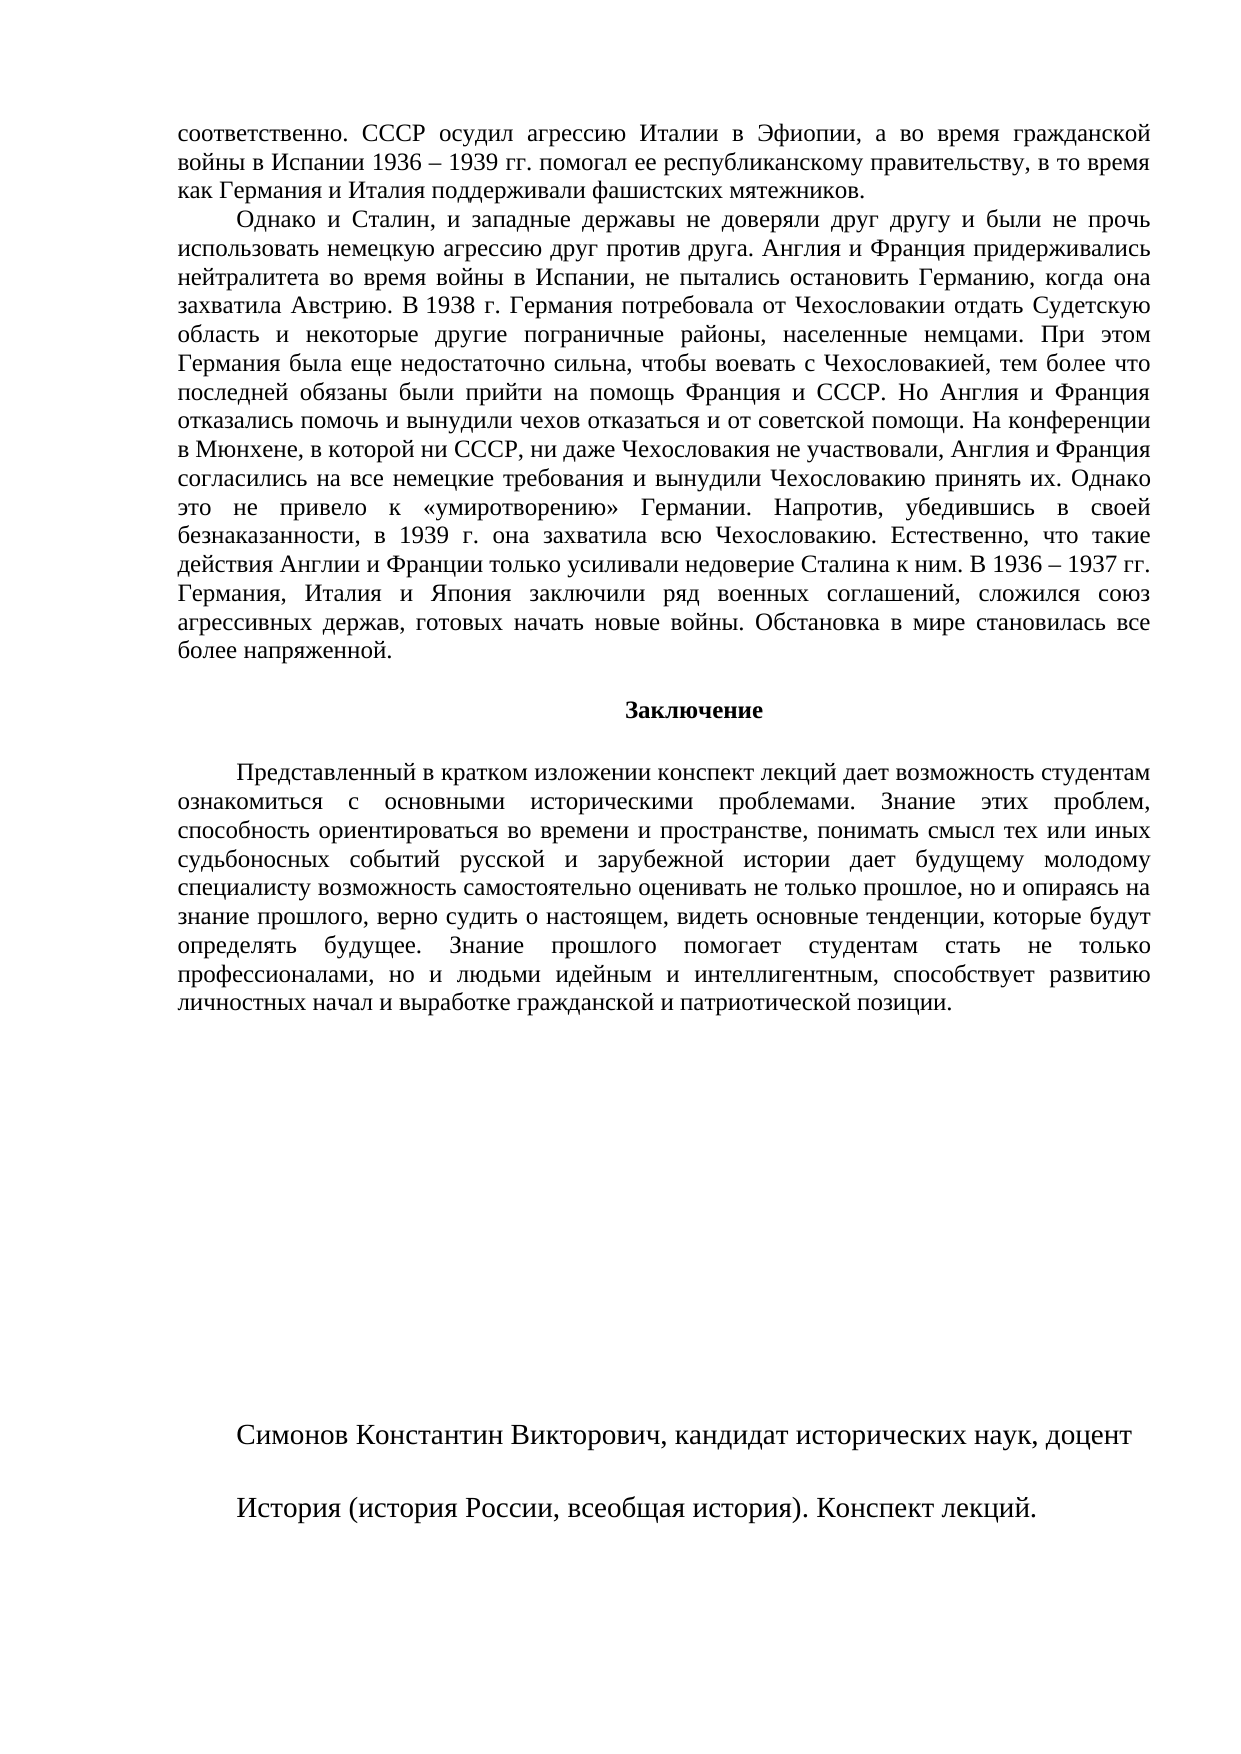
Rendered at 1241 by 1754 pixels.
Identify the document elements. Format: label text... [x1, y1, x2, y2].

text Однако и Сталин, и западные державы не доверяли друг другу и были не прочь использовать немецкую агрессию друг против друга. Англия и Франция придерживались нейтралитета во время войны в Испании, не пытались остановить Германию, когда она захватила Австрию. В 1938 г. Германия потребовала от Чехословакии отдать Судетскую область и некоторые другие пограничные районы, населенные немцами. При этом Германия была еще недостаточно сильна, чтобы воевать с Чехословакией, тем более что последней обязаны были прийти на помощь Франция и СССР. Но Англия и Франция отказались помочь и вынудили чехов отказаться и от советской помощи. На конференции в Мюнхене, в которой ни СССР, ни даже Чехословакия не участвовали, Англия и Франция согласились на все немецкие требования и вынудили Чехословакию принять их. Однако это не привело к «умиротворению» Германии. Напротив, убедившись в своей безнаказанности, в 1939 г. она захватила всю Чехословакию. Естественно, что такие действия Англии и Франции только усиливали недоверие Сталина к ним. В 1936 – 1937 гг. Германия, Италия и Япония заключили ряд военных соглашений, сложился союз агрессивных держав, готовых начать новые войны. Обстановка в мире становилась все более напряженной. [177, 204, 1152, 664]
text Представленный в кратком изложении конспект лекций дает возможность студентам ознакомиться с основными историческими проблемами. Знание этих проблем, способность ориентироваться во времени и пространстве, понимать смысл тех или иных судьбоносных событий русской и зарубежной истории дает будущему молодому специалисту возможность самостоятельно оценивать не только прошлое, но и опираясь на знание прошлого, верно судить о настоящем, видеть основные тенденции, которые будут определять будущее. Знание прошлого помогает студентам стать не только профессионалами, но и людьми идейным и интеллигентным, способствует развитию личностных начал и выработке гражданской и патриотической позиции. [177, 757, 1152, 1016]
text История (история России, всеобщая история). Конспект лекций. [177, 1490, 1152, 1523]
text Заключение [177, 695, 1152, 724]
text Симонов Константин Викторович, кандидат исторических наук, доцент [177, 1417, 1152, 1451]
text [177, 118, 1152, 204]
